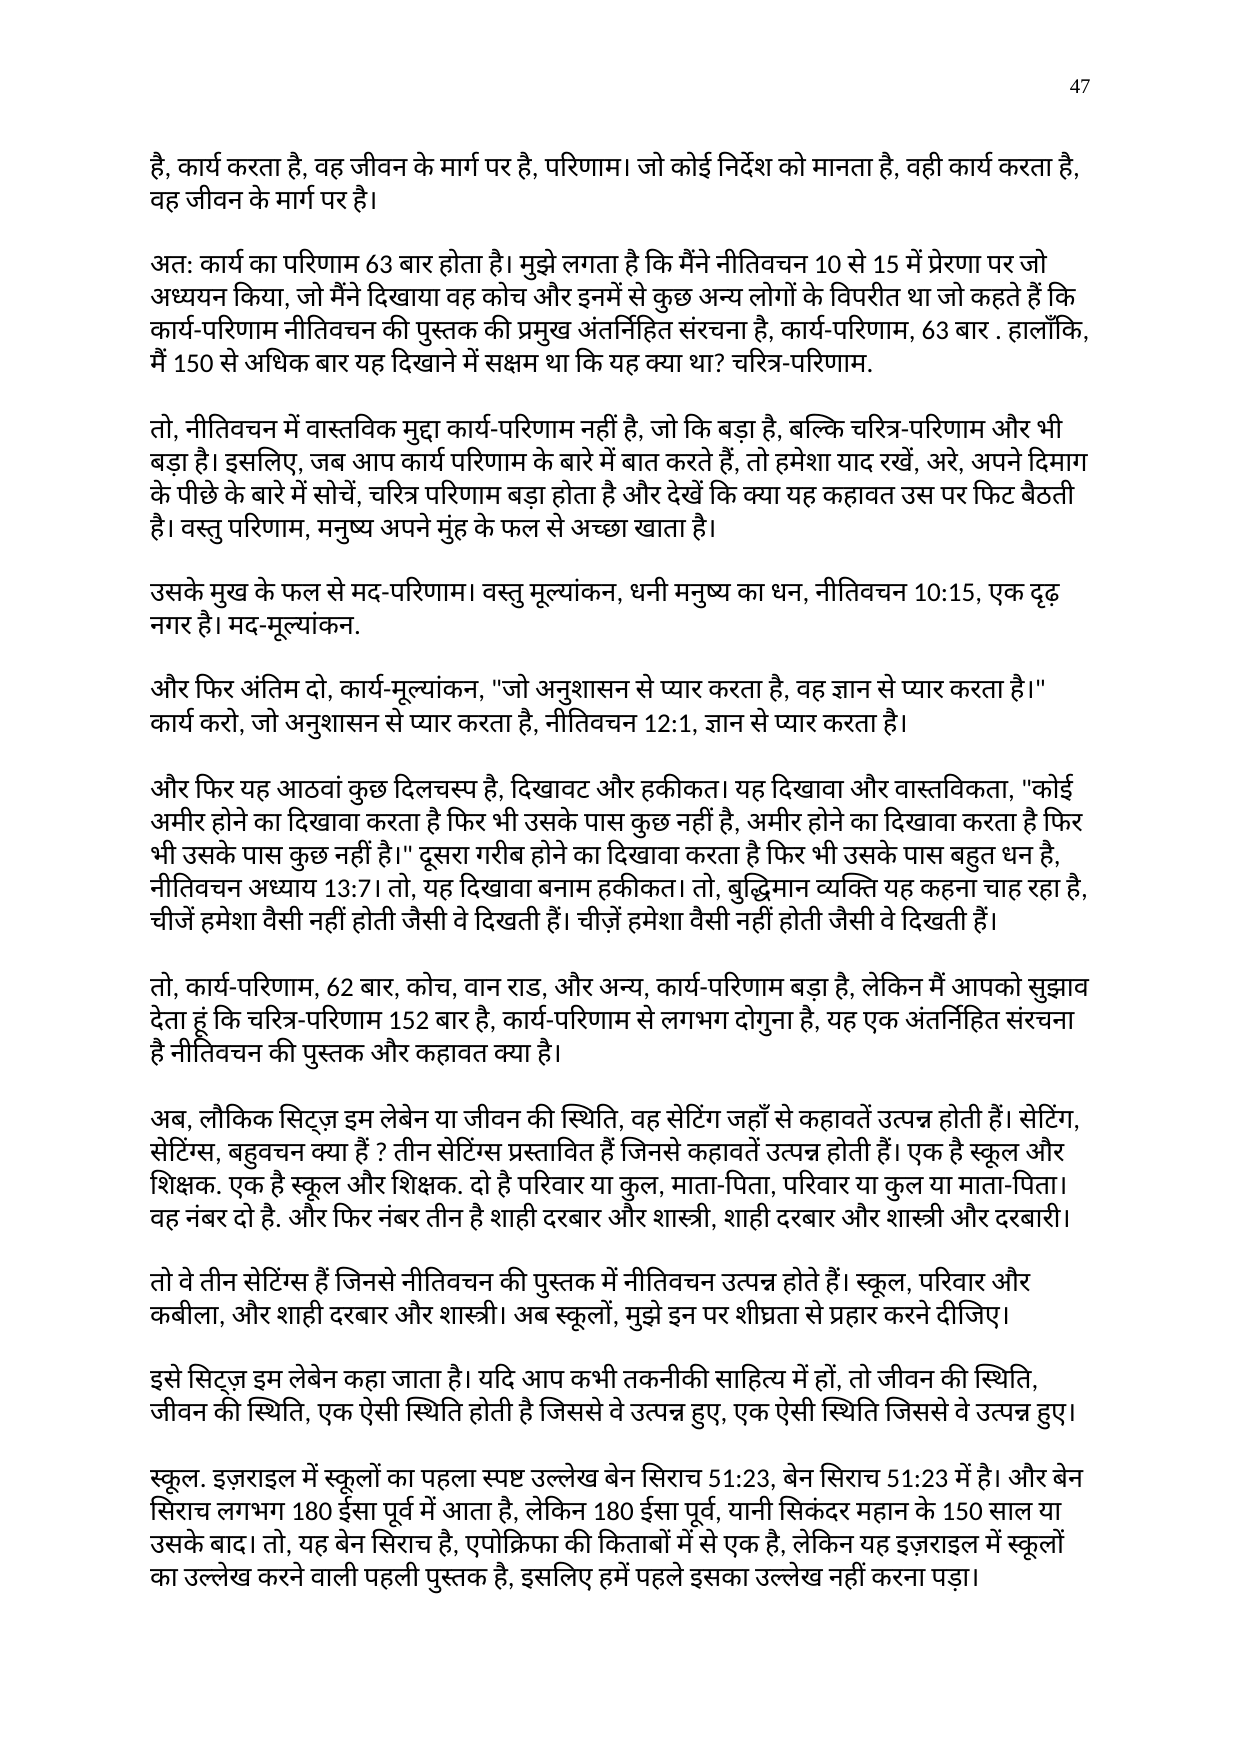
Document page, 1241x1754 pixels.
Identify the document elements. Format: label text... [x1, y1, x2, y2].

text तो, नीतिवचन में वास्तविक मुद्दा कार्य-परिणाम नहीं है, जो कि बड़ा है, बल्कि चरित्र-परिणाम और भी बड़ा है। इसलिए, जब आप कार्य परिणाम के बारे में बात करते हैं, तो हमेशा याद रखें, अरे, अपने दिमाग के पीछे के बारे में सोचें, चरित्र परिणाम बड़ा होता है और देखें कि क्या यह कहावत उस पर फिट बैठती है। वस्तु परिणाम, मनुष्य अपने मुंह के फल से अच्छा खाता है। [150, 412, 1090, 544]
text उसके मुख के फल से मद-परिणाम। वस्तु मूल्यांकन, धनी मनुष्य का धन, नीतिवचन 10:15, एक दृढ़ नगर है। मद-मूल्यांकन. [150, 576, 1090, 642]
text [150, 150, 1090, 216]
text अत: कार्य का परिणाम 63 बार होता है। मुझे लगता है कि मैंने नीतिवचन 10 से 15 में प्रेरणा पर जो अध्ययन किया, जो मैंने दिखाया वह कोच और इनमें से कुछ अन्य लोगों के विपरीत था जो कहते हैं कि कार्य-परिणाम नीतिवचन की पुस्तक की प्रमुख अंतर्निहित संरचना है, कार्य-परिणाम, 63 बार . हालाँकि, मैं 150 से अधिक बार यह दिखाने में सक्षम था कि यह क्या था? चरित्र-परिणाम. [150, 247, 1090, 379]
text अब, लौकिक सिट्ज़ इम लेबेन या जीवन की स्थिति, वह सेटिंग जहाँ से कहावतें उत्पन्न होती हैं। सेटिंग, सेटिंग्स, बहुवचन क्या हैं ? तीन सेटिंग्स प्रस्तावित हैं जिनसे कहावतें उत्पन्न होती हैं। एक है स्कूल और शिक्षक. एक है स्कूल और शिक्षक. दो है परिवार या कुल, माता-पिता, परिवार या कुल या माता-पिता। वह नंबर दो है. और फिर नंबर तीन है शाही दरबार और शास्त्री, शाही दरबार और शास्त्री और दरबारी। [150, 1102, 1090, 1234]
text और फिर यह आठवां कुछ दिलचस्प है, दिखावट और हकीकत। यह दिखावा और वास्तविकता, "कोई अमीर होने का दिखावा करता है फिर भी उसके पास कुछ नहीं है, अमीर होने का दिखावा करता है फिर भी उसके पास कुछ नहीं है।" दूसरा गरीब होने का दिखावा करता है फिर भी उसके पास बहुत धन है, नीतिवचन अध्याय 13:7। तो, यह दिखावा बनाम हकीकत। तो, बुद्धिमान व्यक्ति यह कहना चाह रहा है, चीजें हमेशा वैसी नहीं होती जैसी वे दिखती हैं। चीज़ें हमेशा वैसी नहीं होती जैसी वे दिखती हैं। [150, 772, 1090, 937]
text इसे सिट्ज़ इम लेबेन कहा जाता है। यदि आप कभी तकनीकी साहित्य में हों, तो जीवन की स्थिति, जीवन की स्थिति, एक ऐसी स्थिति होती है जिससे वे उत्पन्न हुए, एक ऐसी स्थिति जिससे वे उत्पन्न हुए। [150, 1362, 1090, 1428]
text तो, कार्य-परिणाम, 62 बार, कोच, वान राड, और अन्य, कार्य-परिणाम बड़ा है, लेकिन मैं आपको सुझाव देता हूं कि चरित्र-परिणाम 152 बार है, कार्य-परिणाम से लगभग दोगुना है, यह एक अंतर्निहित संरचना है नीतिवचन की पुस्तक और कहावत क्या है। [150, 970, 1090, 1069]
text स्कूल. इज़राइल में स्कूलों का पहला स्पष्ट उल्लेख बेन सिराच 51:23, बेन सिराच 51:23 में है। और बेन सिराच लगभग 180 ईसा पूर्व में आता है, लेकिन 180 ईसा पूर्व, यानी सिकंदर महान के 150 साल या उसके बाद। तो, यह बेन सिराच है, एपोक्रिफा की किताबों में से एक है, लेकिन यह इज़राइल में स्कूलों का उल्लेख करने वाली पहली पुस्तक है, इसलिए हमें पहले इसका उल्लेख नहीं करना पड़ा। [150, 1461, 1090, 1593]
text और फिर अंतिम दो, कार्य-मूल्यांकन, "जो अनुशासन से प्यार करता है, वह ज्ञान से प्यार करता है।" कार्य करो, जो अनुशासन से प्यार करता है, नीतिवचन 12:1, ज्ञान से प्यार करता है। [150, 673, 1090, 739]
text तो वे तीन सेटिंग्स हैं जिनसे नीतिवचन की पुस्तक में नीतिवचन उत्पन्न होते हैं। स्कूल, परिवार और कबीला, और शाही दरबार और शास्त्री। अब स्कूलों, मुझे इन पर शीघ्रता से प्रहार करने दीजिए। [150, 1265, 1090, 1331]
